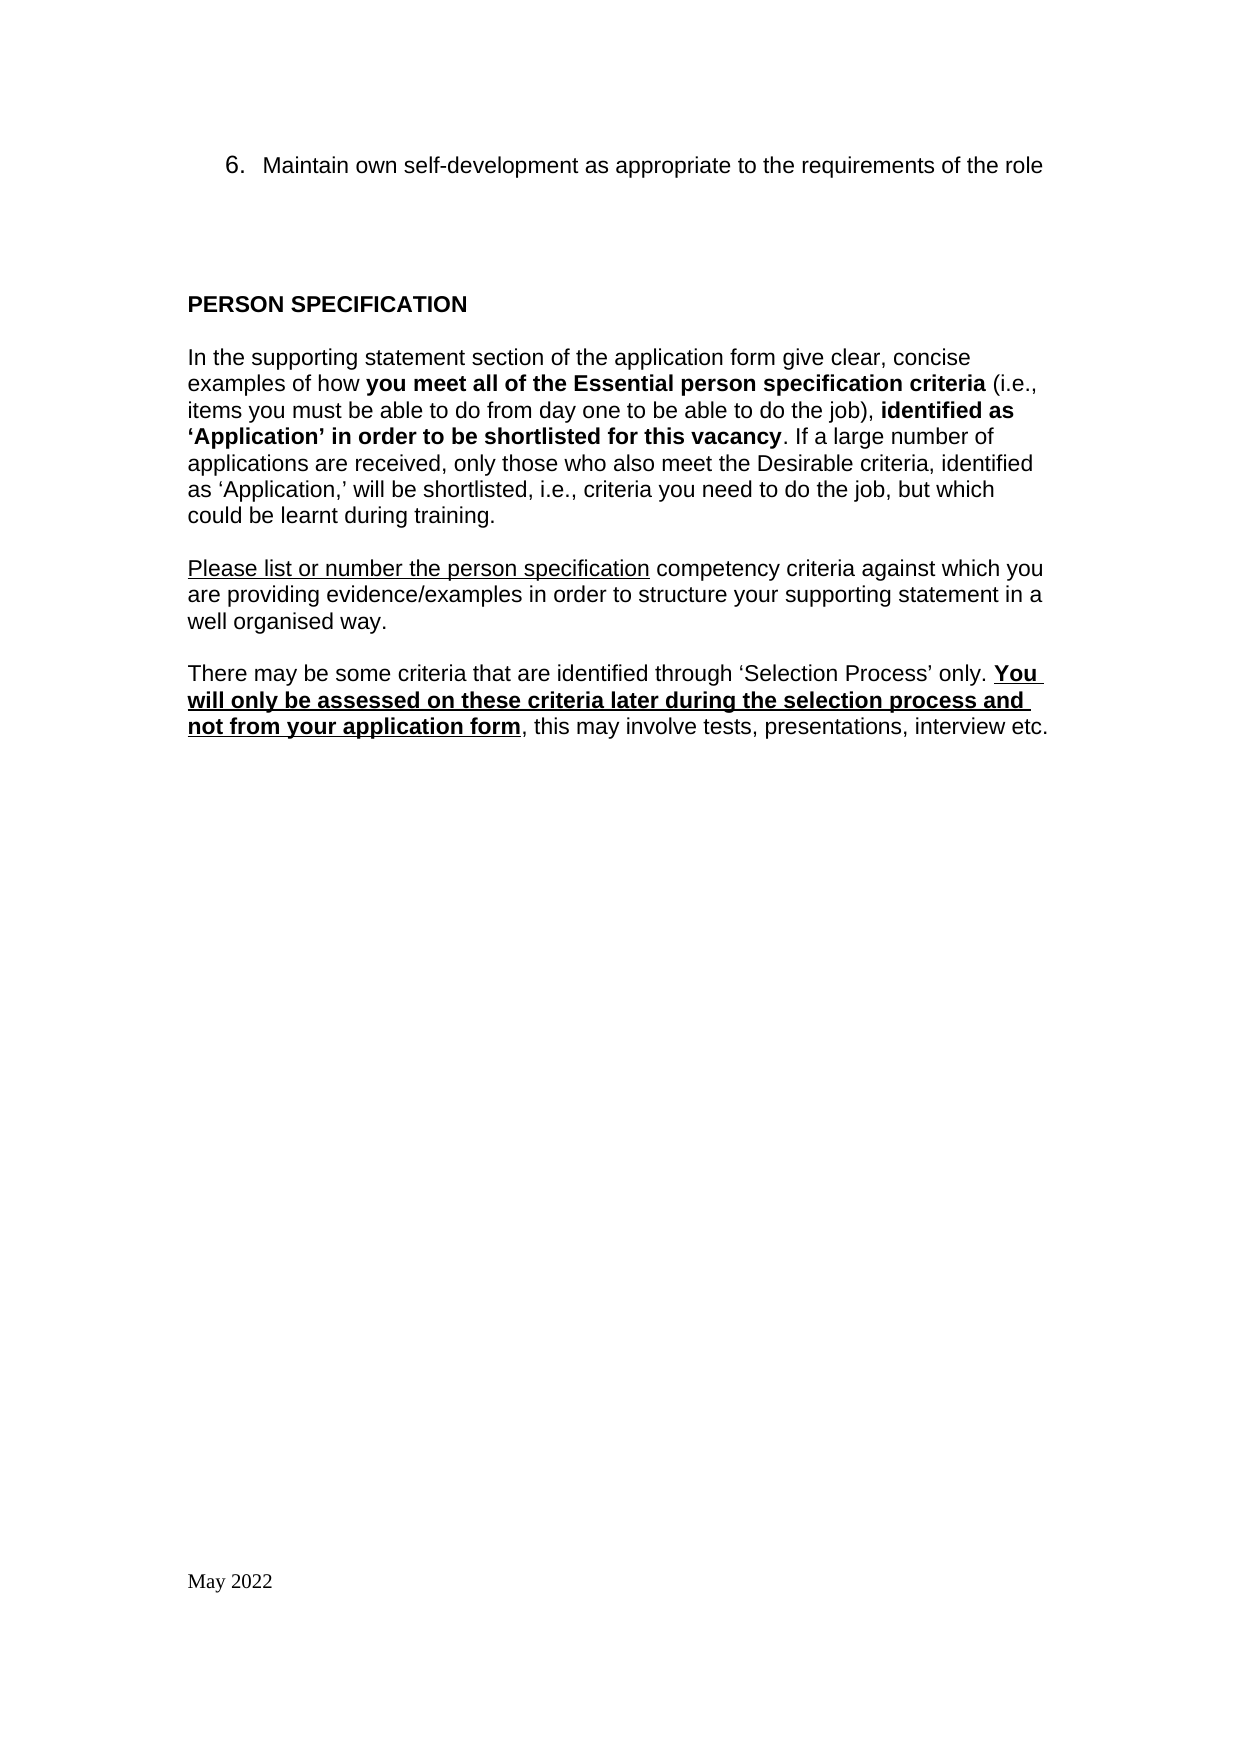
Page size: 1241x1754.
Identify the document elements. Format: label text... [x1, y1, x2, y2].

text Please list or number the person specification competency criteria against which you are providing evidence/examples in order to structure your supporting statement in a well organised way. [187, 555, 1053, 634]
text There may be some criteria that are identified through ‘Selection Process’ only. You will only be assessed on these criteria later during the selection process and not from your application form, this may involve tests, presentations, interview etc. [187, 660, 1053, 739]
list Maintain own self-development as appropriate to the requirements of the role [225, 150, 1053, 179]
text In the supporting statement section of the application form give clear, concise examples of how you meet all of the Essential person specification criteria (i.e., items you must be able to do from day one to be able to do the job), identified as ‘Application’ in order to be shortlisted for this vacancy. If a large number of applications are received, only those who also meet the Desirable criteria, identified as ‘Application,’ will be shortlisted, i.e., criteria you need to do the job, but which could be learnt during training. [187, 344, 1053, 528]
text PERSON SPECIFICATION [187, 291, 1053, 318]
